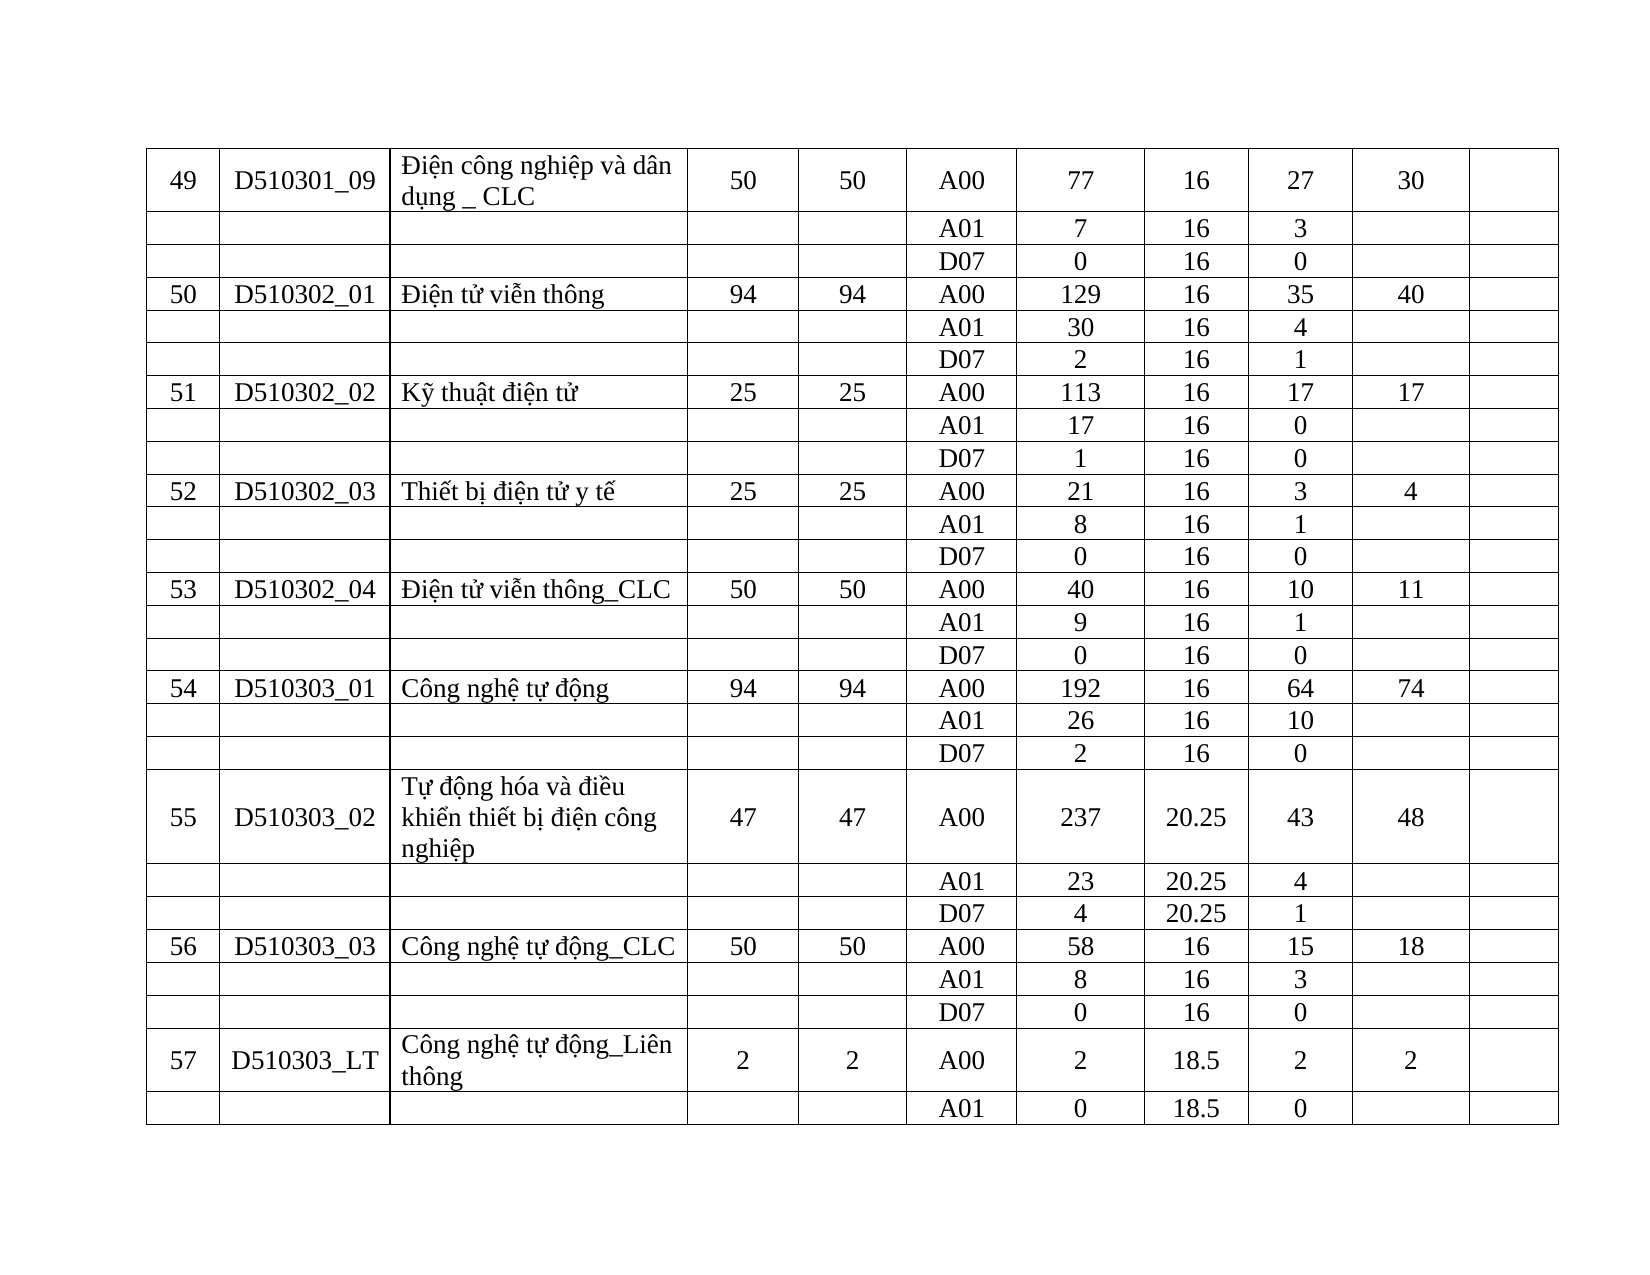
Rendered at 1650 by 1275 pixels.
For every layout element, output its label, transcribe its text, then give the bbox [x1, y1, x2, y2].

table_cell 30 [1017, 311, 1144, 342]
table_cell D07 [907, 442, 1016, 473]
table_cell [1353, 343, 1469, 375]
table_cell [799, 507, 906, 539]
table_cell 4 [1249, 311, 1352, 342]
table_cell 18.5 [1145, 1029, 1248, 1091]
table_cell 8 [1017, 963, 1144, 994]
table_cell [147, 897, 219, 929]
table_cell [147, 606, 219, 638]
table_cell 0 [1249, 409, 1352, 441]
table_cell 1 [1249, 897, 1352, 929]
table_cell [799, 704, 906, 736]
table_cell [1470, 864, 1558, 896]
table_cell [1470, 212, 1558, 244]
table_cell 16 [1145, 930, 1248, 962]
table_cell [220, 311, 389, 342]
table_cell 0 [1017, 540, 1144, 572]
table_cell 7 [1017, 212, 1144, 244]
table_cell 4 [1353, 475, 1469, 506]
table_cell 47 [688, 770, 798, 863]
table_cell [391, 639, 687, 670]
table_cell [799, 864, 906, 896]
table_cell A00 [907, 573, 1016, 605]
table_cell 2 [799, 1029, 906, 1091]
table_cell Kỹ thuật điện tử [391, 376, 687, 408]
table_cell [391, 212, 687, 244]
table_cell [799, 963, 906, 994]
table_cell [1353, 245, 1469, 277]
table_cell [220, 343, 389, 375]
table_cell 16 [1145, 311, 1248, 342]
table_cell D07 [907, 245, 1016, 277]
table_cell A00 [907, 770, 1016, 863]
table_cell 23 [1017, 864, 1144, 896]
table_cell Điện tử viễn thông [391, 278, 687, 309]
table_cell 16 [1145, 704, 1248, 736]
table_cell A00 [907, 278, 1016, 309]
table_cell [1353, 442, 1469, 473]
table_cell [688, 963, 798, 994]
table_cell [391, 540, 687, 572]
table_cell [1353, 963, 1469, 994]
table_cell 17 [1249, 376, 1352, 408]
table_cell D510303_03 [220, 930, 389, 962]
table_cell [1470, 639, 1558, 670]
table_cell D510301_09 [220, 149, 389, 211]
table_cell [799, 311, 906, 342]
table_cell [688, 311, 798, 342]
table_cell Tự động hóa và điều khiển thiết bị điện công nghiệp [391, 770, 687, 863]
table_cell [1470, 376, 1558, 408]
table_cell [147, 1092, 219, 1123]
table_cell [391, 1092, 687, 1123]
table_cell 58 [1017, 930, 1144, 962]
table_cell 129 [1017, 278, 1144, 309]
table_cell [1470, 507, 1558, 539]
table_cell 237 [1017, 770, 1144, 863]
table_cell [1353, 1092, 1469, 1123]
table_cell 50 [147, 278, 219, 309]
table_cell D07 [907, 737, 1016, 769]
table_cell [220, 442, 389, 473]
table_cell [1353, 737, 1469, 769]
table_cell [688, 507, 798, 539]
table_cell 25 [688, 376, 798, 408]
table_cell 25 [688, 475, 798, 506]
table_cell 16 [1145, 376, 1248, 408]
table_cell [220, 704, 389, 736]
table_cell [391, 245, 687, 277]
table_cell 49 [147, 149, 219, 211]
table_cell [799, 996, 906, 1027]
table_cell 16 [1145, 573, 1248, 605]
table_cell 16 [1145, 343, 1248, 375]
table_cell [688, 897, 798, 929]
table_cell [688, 540, 798, 572]
table_cell D07 [907, 639, 1016, 670]
table_cell [688, 996, 798, 1027]
table_cell 17 [1353, 376, 1469, 408]
table_cell [688, 737, 798, 769]
table_cell 16 [1145, 278, 1248, 309]
table_cell 2 [1353, 1029, 1469, 1091]
table_cell [391, 442, 687, 473]
table_cell D510303_LT [220, 1029, 389, 1091]
table_cell D510302_04 [220, 573, 389, 605]
table_cell A00 [907, 1029, 1016, 1091]
table_cell A01 [907, 1092, 1016, 1123]
table_cell 0 [1249, 1092, 1352, 1123]
table_cell [391, 737, 687, 769]
table_cell [1470, 475, 1558, 506]
table_cell 74 [1353, 671, 1469, 703]
table_cell [220, 864, 389, 896]
table_cell 4 [1249, 864, 1352, 896]
table_cell [391, 606, 687, 638]
table_cell [1470, 930, 1558, 962]
table_cell 57 [147, 1029, 219, 1091]
table_cell [1470, 671, 1558, 703]
table_cell 50 [799, 573, 906, 605]
table_cell [220, 737, 389, 769]
table_cell 16 [1145, 149, 1248, 211]
table_cell 18 [1353, 930, 1469, 962]
table_cell 26 [1017, 704, 1144, 736]
table_cell [688, 606, 798, 638]
table_cell [1470, 963, 1558, 994]
table_cell 16 [1145, 475, 1248, 506]
table_cell [1470, 737, 1558, 769]
table_cell 20.25 [1145, 864, 1248, 896]
table_cell 2 [1017, 1029, 1144, 1091]
table_cell [1470, 1092, 1558, 1123]
table_cell 43 [1249, 770, 1352, 863]
table_cell [1353, 311, 1469, 342]
table_cell 50 [688, 573, 798, 605]
table_cell [1470, 278, 1558, 309]
table_cell 55 [147, 770, 219, 863]
table_cell [391, 343, 687, 375]
table_cell D510302_01 [220, 278, 389, 309]
table_cell [1470, 704, 1558, 736]
table_cell [1470, 897, 1558, 929]
table_cell A01 [907, 311, 1016, 342]
table_cell 9 [1017, 606, 1144, 638]
table_cell 11 [1353, 573, 1469, 605]
table_cell 16 [1145, 737, 1248, 769]
table_cell [1470, 442, 1558, 473]
table_cell 2 [1017, 737, 1144, 769]
table_cell 16 [1145, 639, 1248, 670]
table_cell [220, 606, 389, 638]
table_cell 77 [1017, 149, 1144, 211]
table_cell [799, 897, 906, 929]
table_cell [799, 540, 906, 572]
table_cell 20.25 [1145, 897, 1248, 929]
table_cell 40 [1017, 573, 1144, 605]
table_cell [799, 737, 906, 769]
table_cell [1353, 507, 1469, 539]
table_cell A01 [907, 963, 1016, 994]
table_cell [1470, 996, 1558, 1027]
table_cell 51 [147, 376, 219, 408]
table_cell [1353, 409, 1469, 441]
table_cell 40 [1353, 278, 1469, 309]
table_cell 16 [1145, 671, 1248, 703]
table_cell D07 [907, 343, 1016, 375]
table_cell [147, 212, 219, 244]
table_cell [147, 864, 219, 896]
table_cell D07 [907, 540, 1016, 572]
table_cell 54 [147, 671, 219, 703]
table_cell 0 [1017, 1092, 1144, 1123]
table_cell 18.5 [1145, 1092, 1248, 1123]
table_cell Điện tử viễn thông_CLC [391, 573, 687, 605]
table_cell [220, 963, 389, 994]
table_cell [1470, 606, 1558, 638]
table_cell D510302_02 [220, 376, 389, 408]
table_cell [147, 996, 219, 1027]
table_cell A01 [907, 864, 1016, 896]
table_cell 10 [1249, 704, 1352, 736]
table_cell [391, 409, 687, 441]
table_cell 16 [1145, 245, 1248, 277]
table_cell [688, 212, 798, 244]
table_cell 2 [688, 1029, 798, 1091]
table_cell 10 [1249, 573, 1352, 605]
table_cell A00 [907, 930, 1016, 962]
table_cell 0 [1249, 540, 1352, 572]
table_cell [1470, 149, 1558, 211]
table_cell 1 [1249, 507, 1352, 539]
table_cell 17 [1017, 409, 1144, 441]
table_cell [688, 1092, 798, 1123]
table_cell 94 [799, 278, 906, 309]
table_cell A01 [907, 704, 1016, 736]
table_cell [1470, 770, 1558, 863]
table_cell 50 [688, 149, 798, 211]
table_cell 48 [1353, 770, 1469, 863]
table_cell 30 [1353, 149, 1469, 211]
table_cell [147, 540, 219, 572]
table_cell [688, 704, 798, 736]
table_cell [1353, 606, 1469, 638]
table_cell [1470, 245, 1558, 277]
table_cell 94 [688, 278, 798, 309]
table_cell [799, 442, 906, 473]
table_cell A01 [907, 606, 1016, 638]
table_cell 64 [1249, 671, 1352, 703]
table_cell 0 [1017, 245, 1144, 277]
table_cell 16 [1145, 212, 1248, 244]
table_cell [1353, 212, 1469, 244]
table_cell [1470, 409, 1558, 441]
table_cell 47 [799, 770, 906, 863]
table_cell 1 [1249, 606, 1352, 638]
table_cell A00 [907, 475, 1016, 506]
table_cell 53 [147, 573, 219, 605]
table_cell [391, 704, 687, 736]
table_cell 50 [688, 930, 798, 962]
table_cell 94 [688, 671, 798, 703]
table_cell [688, 442, 798, 473]
table_cell Công nghệ tự động_CLC [391, 930, 687, 962]
table_cell 16 [1145, 442, 1248, 473]
table_cell [391, 963, 687, 994]
table_cell [799, 639, 906, 670]
table_cell [147, 737, 219, 769]
table_cell 2 [1017, 343, 1144, 375]
table_cell 192 [1017, 671, 1144, 703]
table_cell A01 [907, 507, 1016, 539]
table_cell 25 [799, 475, 906, 506]
table_cell [147, 409, 219, 441]
table_cell [220, 245, 389, 277]
table_cell 56 [147, 930, 219, 962]
table_cell [391, 507, 687, 539]
table_cell [1353, 864, 1469, 896]
table_cell [1470, 573, 1558, 605]
table_cell 25 [799, 376, 906, 408]
table_cell [220, 897, 389, 929]
table_cell [220, 996, 389, 1027]
table_cell 3 [1249, 212, 1352, 244]
table_cell [799, 606, 906, 638]
table_cell [688, 409, 798, 441]
table_cell 2 [1249, 1029, 1352, 1091]
table_cell 50 [799, 149, 906, 211]
table_cell [220, 409, 389, 441]
table_cell [391, 311, 687, 342]
table_cell 0 [1249, 639, 1352, 670]
table_cell 0 [1249, 442, 1352, 473]
table_cell D510303_01 [220, 671, 389, 703]
table_cell 21 [1017, 475, 1144, 506]
table_cell [147, 639, 219, 670]
table_cell [1470, 1029, 1558, 1091]
table_cell 4 [1017, 897, 1144, 929]
table_cell [688, 639, 798, 670]
table_cell 0 [1249, 245, 1352, 277]
table_cell [799, 409, 906, 441]
table_cell 94 [799, 671, 906, 703]
table_cell [688, 245, 798, 277]
table_cell Điện công nghiệp và dân dụng _ CLC [391, 149, 687, 211]
table_cell [1353, 540, 1469, 572]
table_cell 1 [1249, 343, 1352, 375]
table_cell 16 [1145, 606, 1248, 638]
table_cell [1353, 996, 1469, 1027]
table_cell 15 [1249, 930, 1352, 962]
table_cell A00 [907, 149, 1016, 211]
table_cell 16 [1145, 540, 1248, 572]
table_cell D510302_03 [220, 475, 389, 506]
table_cell 16 [1145, 409, 1248, 441]
table_cell [147, 963, 219, 994]
table_cell 1 [1017, 442, 1144, 473]
table_cell Thiết bị điện tử y tế [391, 475, 687, 506]
table_cell 3 [1249, 963, 1352, 994]
table_cell D07 [907, 996, 1016, 1027]
table_cell 16 [1145, 507, 1248, 539]
table_cell 52 [147, 475, 219, 506]
table_cell 27 [1249, 149, 1352, 211]
table_cell D07 [907, 897, 1016, 929]
table_cell [147, 343, 219, 375]
table_cell [799, 245, 906, 277]
table_cell A00 [907, 376, 1016, 408]
table_cell [1470, 343, 1558, 375]
table_cell [688, 343, 798, 375]
table_cell A00 [907, 671, 1016, 703]
table_cell 50 [799, 930, 906, 962]
table_cell [147, 245, 219, 277]
table_cell [220, 212, 389, 244]
table_cell [688, 864, 798, 896]
table_cell Công nghệ tự động [391, 671, 687, 703]
table_cell 0 [1249, 996, 1352, 1027]
table_cell [220, 639, 389, 670]
table_cell [147, 704, 219, 736]
table_cell [391, 996, 687, 1027]
table_cell [799, 343, 906, 375]
table_cell D510303_02 [220, 770, 389, 863]
table_cell 3 [1249, 475, 1352, 506]
table_cell 20.25 [1145, 770, 1248, 863]
table_cell 8 [1017, 507, 1144, 539]
table_cell A01 [907, 212, 1016, 244]
table_cell [1353, 639, 1469, 670]
table_cell [799, 212, 906, 244]
table_cell 0 [1249, 737, 1352, 769]
table_cell 16 [1145, 963, 1248, 994]
table_cell A01 [907, 409, 1016, 441]
table_cell [799, 1092, 906, 1123]
table_cell [147, 507, 219, 539]
table_cell [1353, 897, 1469, 929]
table_cell [391, 897, 687, 929]
table_cell 0 [1017, 639, 1144, 670]
table_cell [391, 864, 687, 896]
table_cell 35 [1249, 278, 1352, 309]
table_cell 0 [1017, 996, 1144, 1027]
table_cell [220, 540, 389, 572]
table_cell 113 [1017, 376, 1144, 408]
table_cell [1470, 540, 1558, 572]
table_cell [147, 442, 219, 473]
table_cell 16 [1145, 996, 1248, 1027]
table_cell [220, 1092, 389, 1123]
table_cell [1470, 311, 1558, 342]
table_cell Công nghệ tự động_Liên thông [391, 1029, 687, 1091]
table_cell [220, 507, 389, 539]
table_cell [147, 311, 219, 342]
table_cell [1353, 704, 1469, 736]
